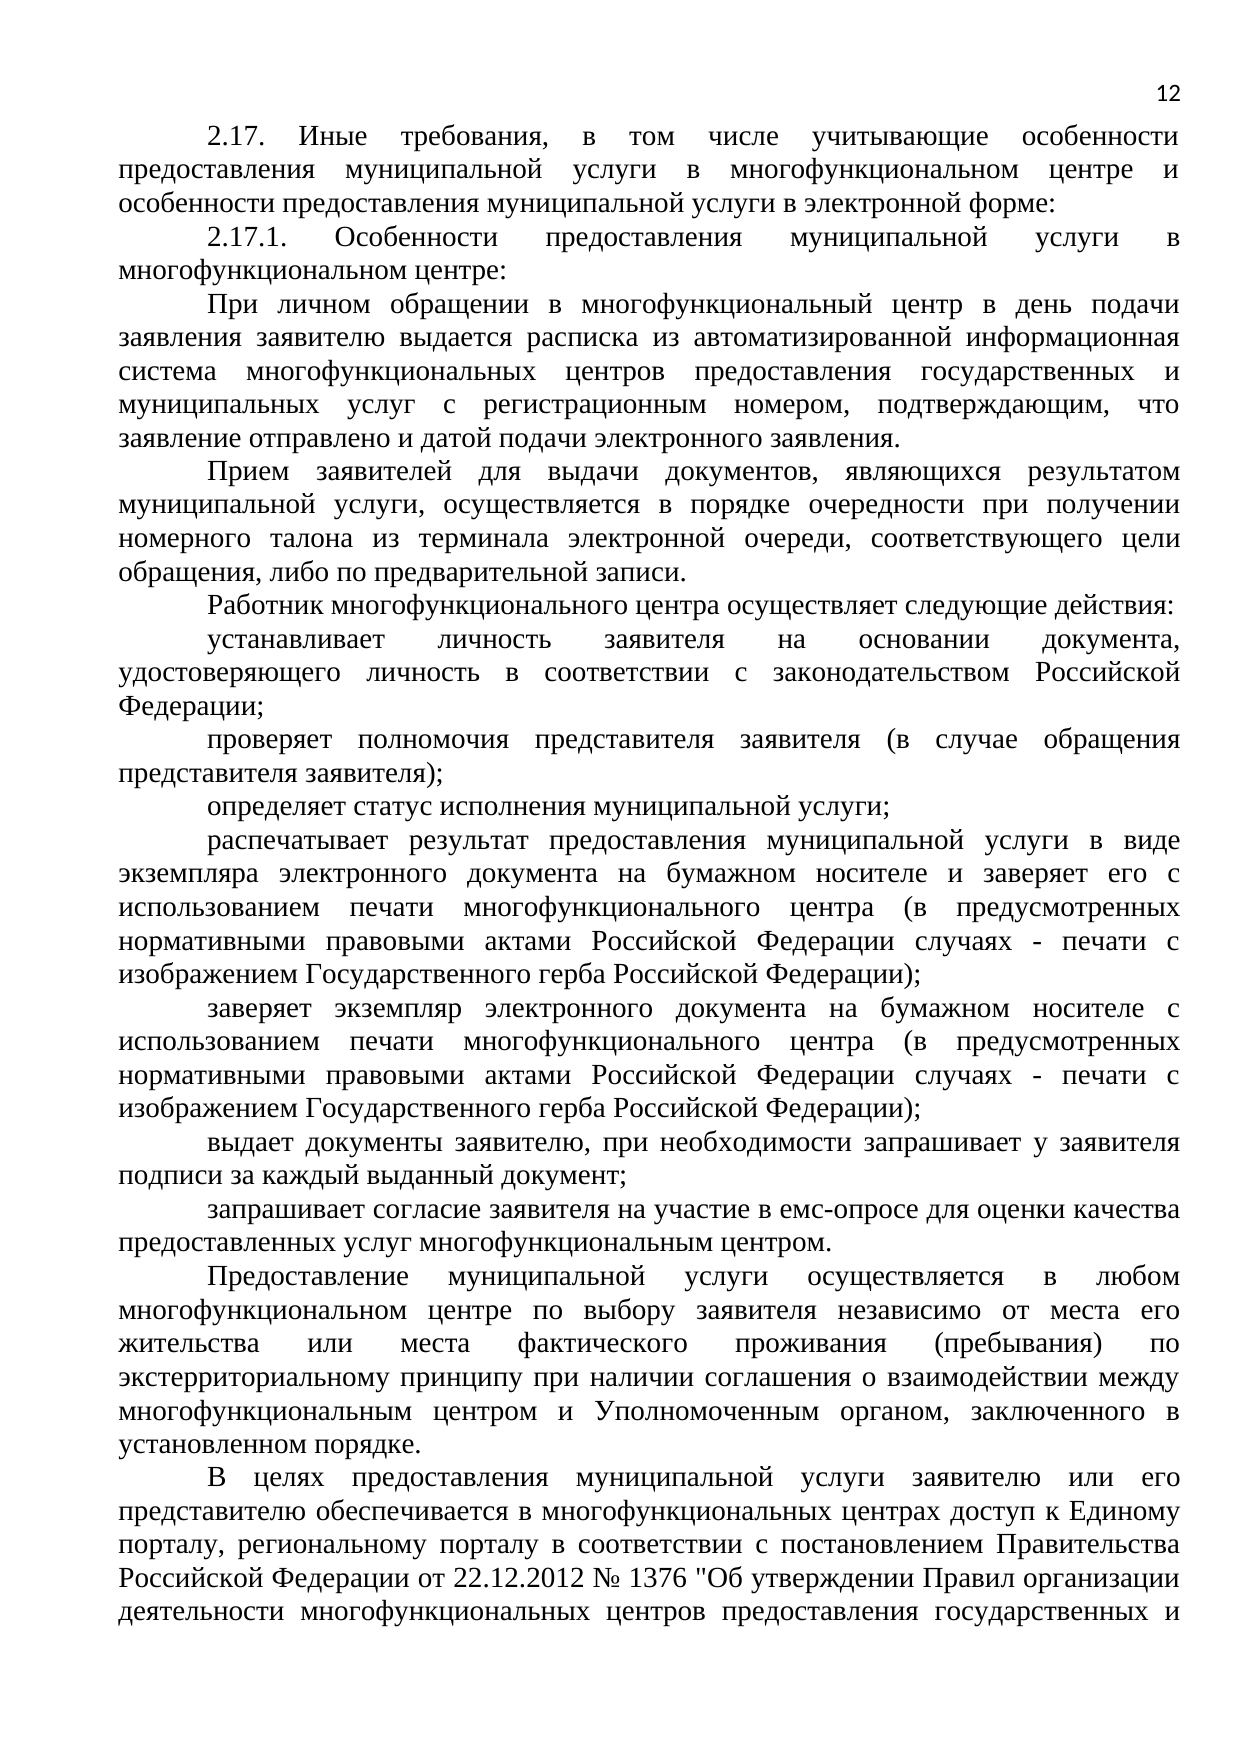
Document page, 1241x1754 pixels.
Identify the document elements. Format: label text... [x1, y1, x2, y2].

text 2.17. Иные требования, в том числе учитывающие особенности предоставления муниципальной услуги в многофункциональном центре и особенности предоставления муниципальной услуги в электронной форме: [118, 118, 1180, 219]
text Работник многофункционального центра осуществляет следующие действия: [118, 588, 1181, 621]
text проверяет полномочия представителя заявителя (в случае обращения представителя заявителя); [118, 722, 1181, 789]
text Прием заявителей для выдачи документов, являющихся результатом муниципальной услуги, осуществляется в порядке очередности при получении номерного талона из терминала электронной очереди, соответствующего цели обращения, либо по предварительной записи. [118, 453, 1181, 588]
text выдает документы заявителю, при необходимости запрашивает у заявителя подписи за каждый выданный документ; [118, 1124, 1181, 1191]
text устанавливает личность заявителя на основании документа, удостоверяющего личность в соответствии с законодательством Российской Федерации; [118, 621, 1181, 722]
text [118, 1460, 1181, 1627]
text заверяет экземпляр электронного документа на бумажном носителе с использованием печати многофункционального центра (в предусмотренных нормативными правовыми актами Российской Федерации случаях - печати с изображением Государственного герба Российской Федерации); [118, 990, 1181, 1124]
text 2.17.1. Особенности предоставления муниципальной услуги в многофункциональном центре: [118, 219, 1181, 286]
text запрашивает согласие заявителя на участие в емс-опросе для оценки качества предоставленных услуг многофункциональным центром. [118, 1191, 1181, 1258]
text определяет статус исполнения муниципальной услуги; [118, 789, 1181, 822]
text Предоставление муниципальной услуги осуществляется в любом многофункциональном центре по выбору заявителя независимо от места его жительства или места фактического проживания (пребывания) по экстерриториальному принципу при наличии соглашения о взаимодействии между многофункциональным центром и Уполномоченным органом, заключенного в установленном порядке. [118, 1258, 1181, 1460]
text распечатывает результат предоставления муниципальной услуги в виде экземпляра электронного документа на бумажном носителе и заверяет его с использованием печати многофункционального центра (в предусмотренных нормативными правовыми актами Российской Федерации случаях - печати с изображением Государственного герба Российской Федерации); [118, 822, 1181, 990]
list При личном обращении в многофункциональный центр в день подачи заявления заявителю выдается расписка из автоматизированной информационная система многофункциональных центров предоставления государственных и муниципальных услуг с регистрационным номером, подтверждающим, что заявление отправлено и датой подачи электронного заявления. [118, 286, 1181, 453]
